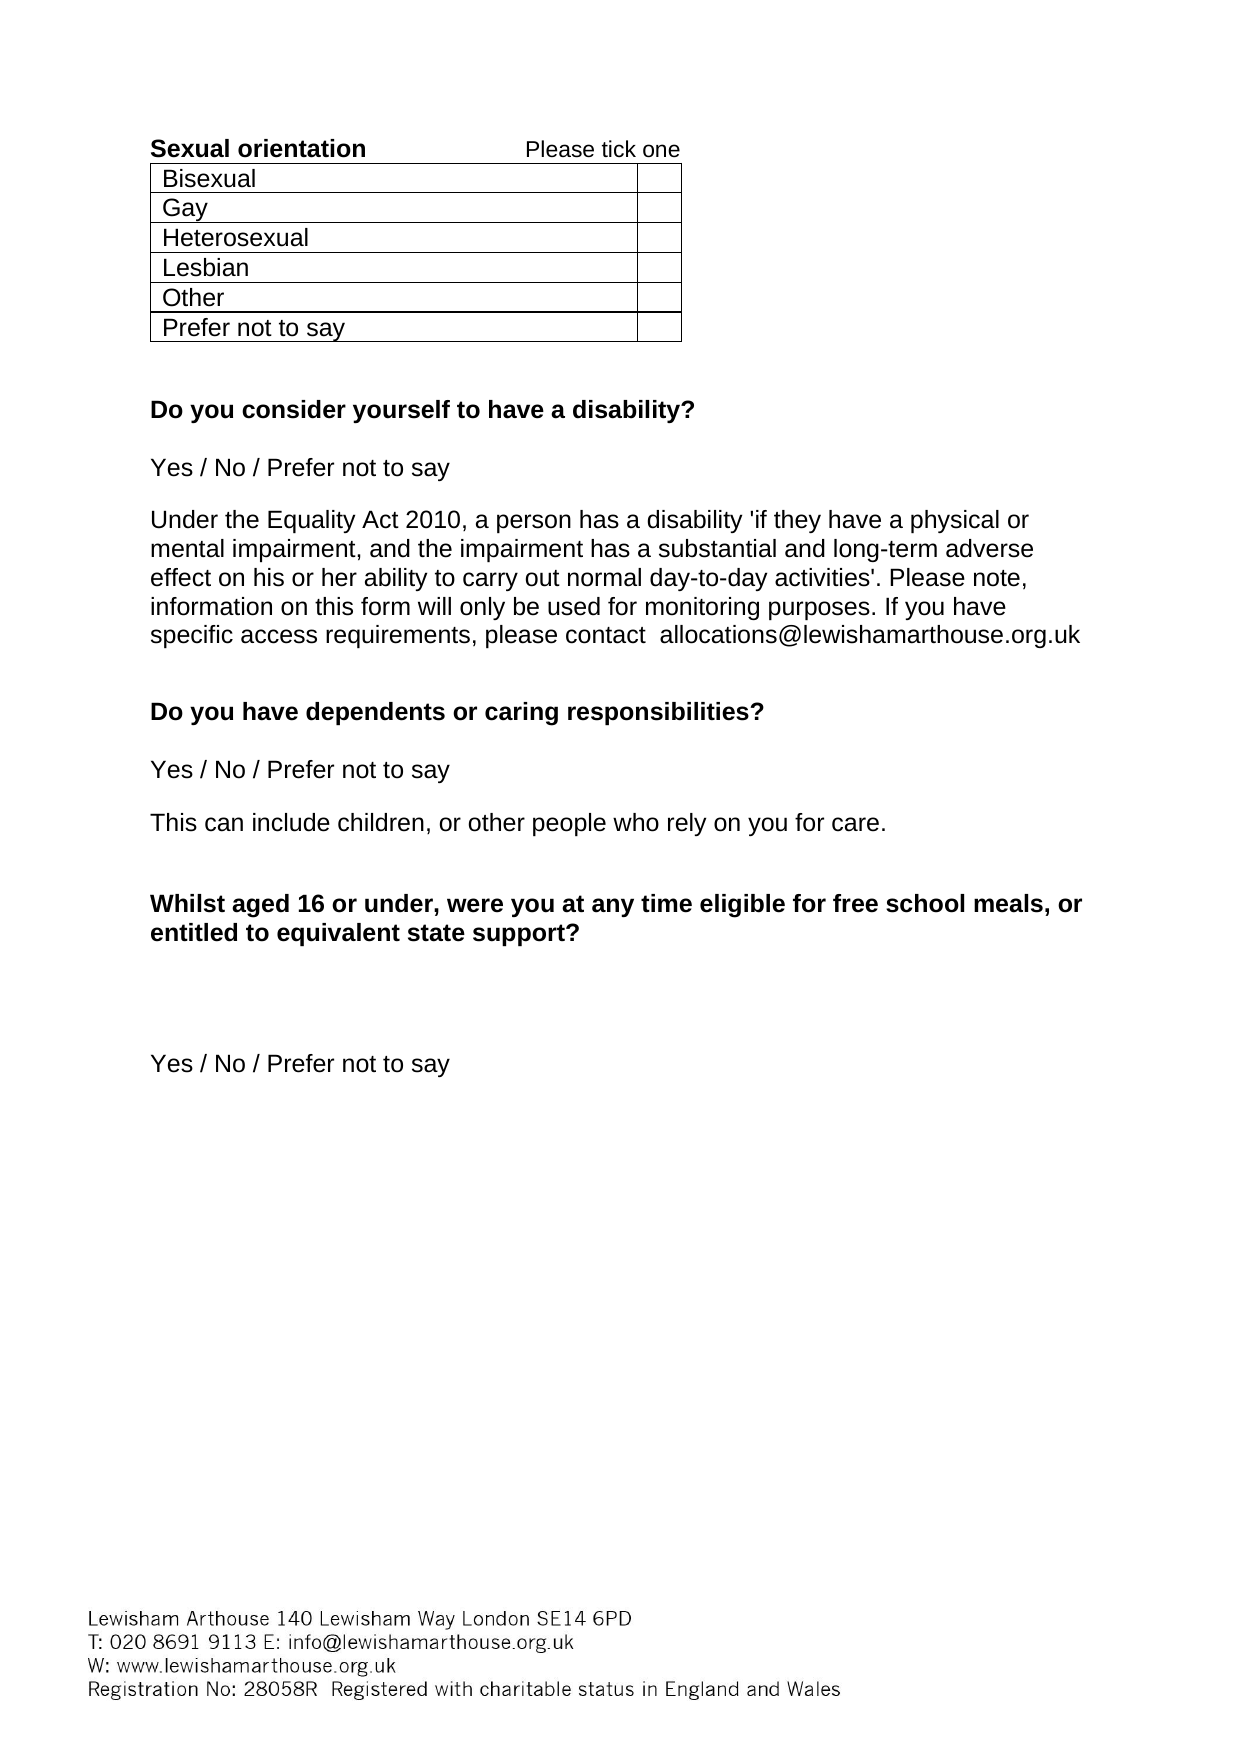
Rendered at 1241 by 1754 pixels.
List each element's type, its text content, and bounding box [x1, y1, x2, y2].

subtitle Whilst aged 16 or under, were you at any time eligible for free school meals, or entitled to equivalent state support? [150, 889, 1090, 1049]
subtitle Yes / No / Prefer not to say [150, 453, 1090, 481]
table_cell Heterosexual [151, 223, 637, 252]
table_cell Lesbian [151, 253, 637, 282]
subtitle This can include children, or other people who rely on you for care. [150, 808, 1090, 836]
table_header [638, 164, 681, 192]
table_cell Other [151, 283, 637, 311]
subtitle Sexual orientation Please tick one [150, 134, 1090, 162]
table_header Bisexual [151, 164, 637, 192]
subtitle Under the Equality Act 2010, a person has a disability 'if they have a physical or mental impairment, and the impairment has a substantial and long-term adverse effect on his or her ability to carry out normal day-to-day activities'. Please note, information on this form will only be used for monitoring purposes. If you have specific access requirements, please contact allocations@lewishamarthouse.org.uk [150, 505, 1090, 649]
table_cell [638, 193, 681, 222]
subtitle Yes / No / Prefer not to say [150, 755, 1090, 783]
subtitle Do you consider yourself to have a disability? [150, 395, 1090, 424]
table_cell Prefer not to say [151, 313, 637, 341]
subtitle Yes / No / Prefer not to say [150, 1049, 1090, 1078]
table_cell [638, 223, 681, 252]
table_cell Gay [151, 193, 637, 222]
table_cell [638, 283, 681, 311]
table_cell [638, 253, 681, 282]
subtitle Do you have dependents or caring responsibilities? [150, 697, 1090, 726]
picture [64, 1583, 853, 1721]
table_cell [638, 313, 681, 341]
